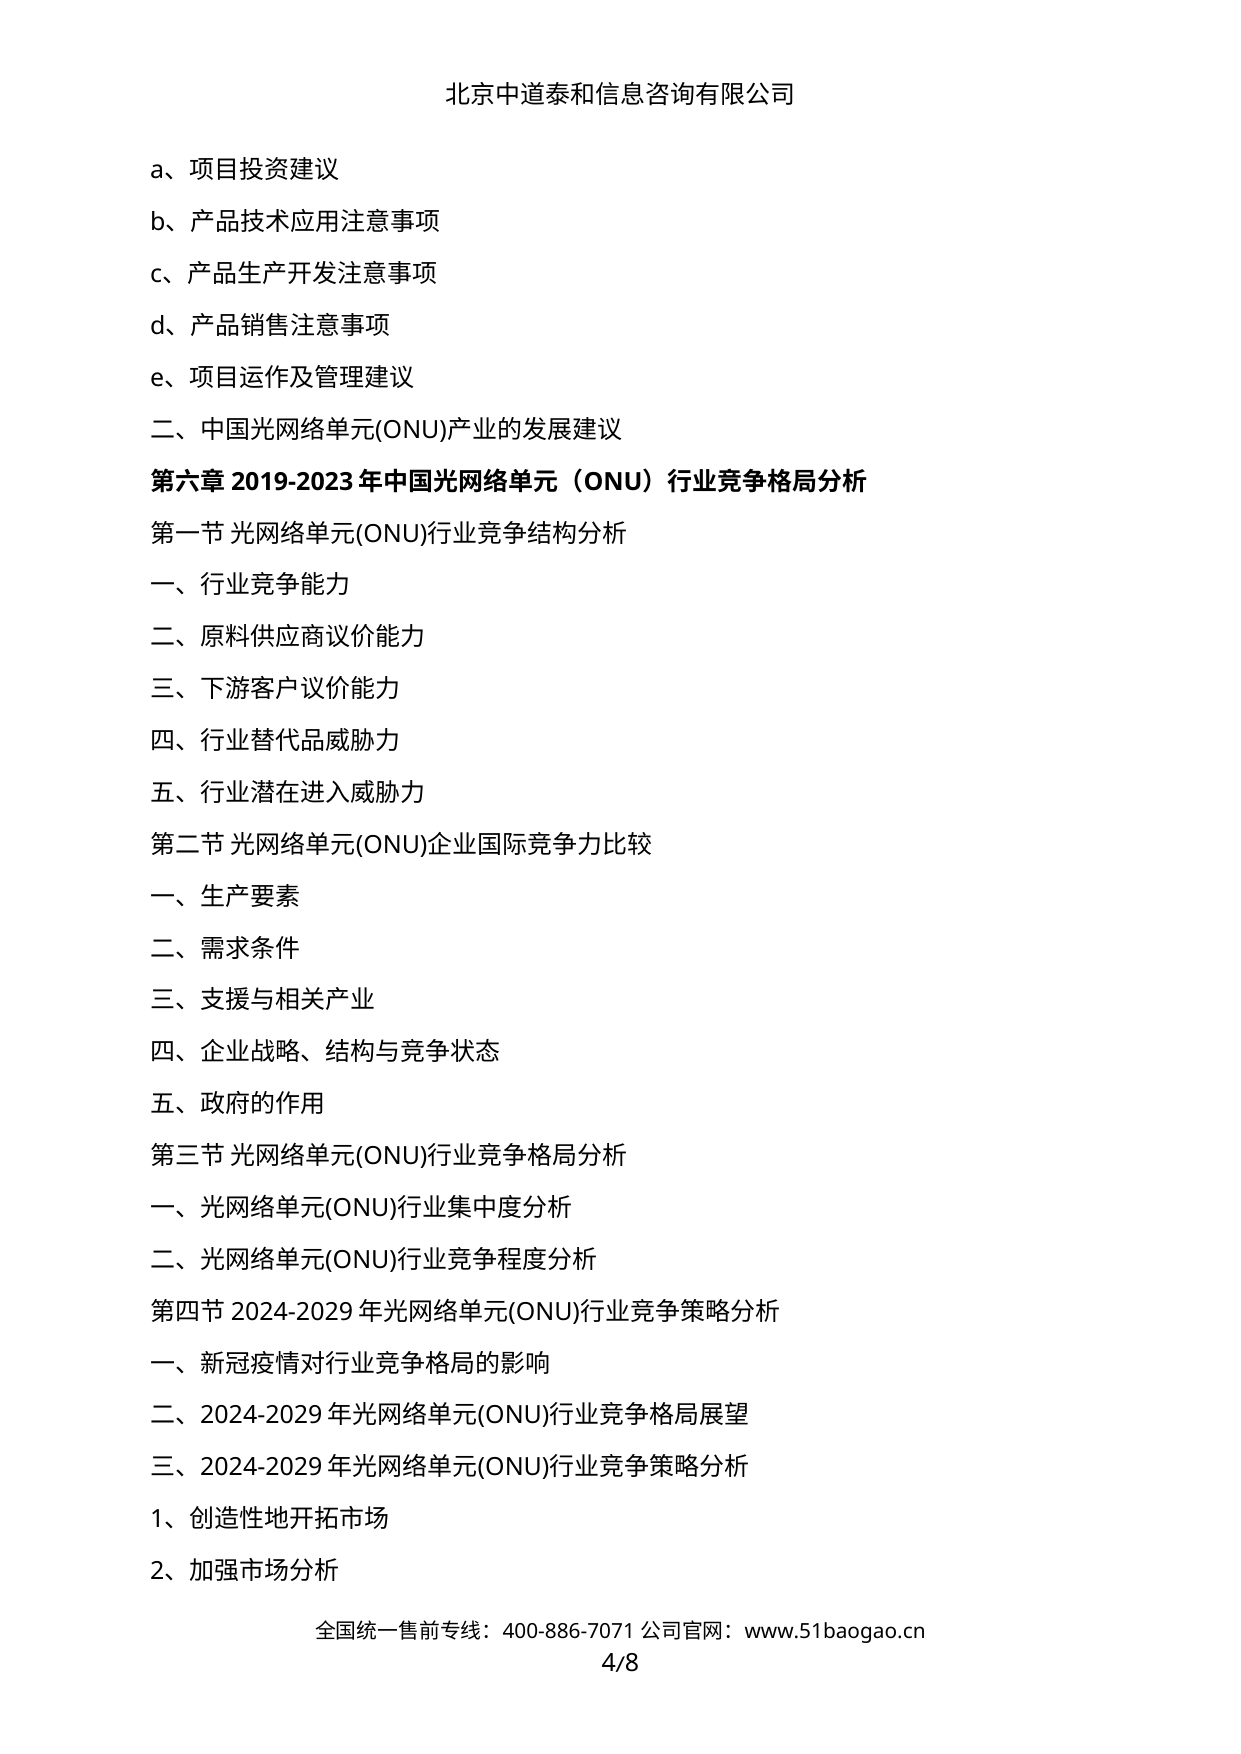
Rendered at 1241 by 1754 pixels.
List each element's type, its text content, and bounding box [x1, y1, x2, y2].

text 二、需求条件 [150, 928, 1090, 964]
text 2、加强市场分析 [150, 1551, 1090, 1587]
text b、产品技术应用注意事项 [150, 202, 1090, 238]
text 四、行业替代品威胁力 [150, 721, 1090, 757]
text 一、生产要素 [150, 876, 1090, 912]
text 1、创造性地开拓市场 [150, 1499, 1090, 1535]
text 第六章 2019-2023年中国光网络单元（ONU）行业竞争格局分析 [150, 461, 1090, 497]
text 二、光网络单元(ONU)行业竞争程度分析 [150, 1239, 1090, 1276]
text e、项目运作及管理建议 [150, 357, 1090, 394]
text d、产品销售注意事项 [150, 306, 1090, 342]
text 第一节 光网络单元(ONU)行业竞争结构分析 [150, 513, 1090, 549]
text 第二节 光网络单元(ONU)企业国际竞争力比较 [150, 824, 1090, 861]
text 三、2024-2029年光网络单元(ONU)行业竞争策略分析 [150, 1447, 1090, 1483]
text 一、光网络单元(ONU)行业集中度分析 [150, 1187, 1090, 1224]
text 二、中国光网络单元(ONU)产业的发展建议 [150, 409, 1090, 446]
text 一、新冠疫情对行业竞争格局的影响 [150, 1343, 1090, 1379]
text 三、下游客户议价能力 [150, 669, 1090, 705]
text 五、行业潜在进入威胁力 [150, 772, 1090, 809]
text 二、2024-2029年光网络单元(ONU)行业竞争格局展望 [150, 1395, 1090, 1431]
text 第四节 2024-2029年光网络单元(ONU)行业竞争策略分析 [150, 1291, 1090, 1327]
text 一、行业竞争能力 [150, 565, 1090, 601]
text 五、政府的作用 [150, 1084, 1090, 1120]
text a、项目投资建议 [150, 150, 1090, 186]
text 二、原料供应商议价能力 [150, 617, 1090, 653]
text 四、企业战略、结构与竞争状态 [150, 1032, 1090, 1068]
text 三、支援与相关产业 [150, 980, 1090, 1016]
text 第三节 光网络单元(ONU)行业竞争格局分析 [150, 1136, 1090, 1172]
text c、产品生产开发注意事项 [150, 254, 1090, 290]
